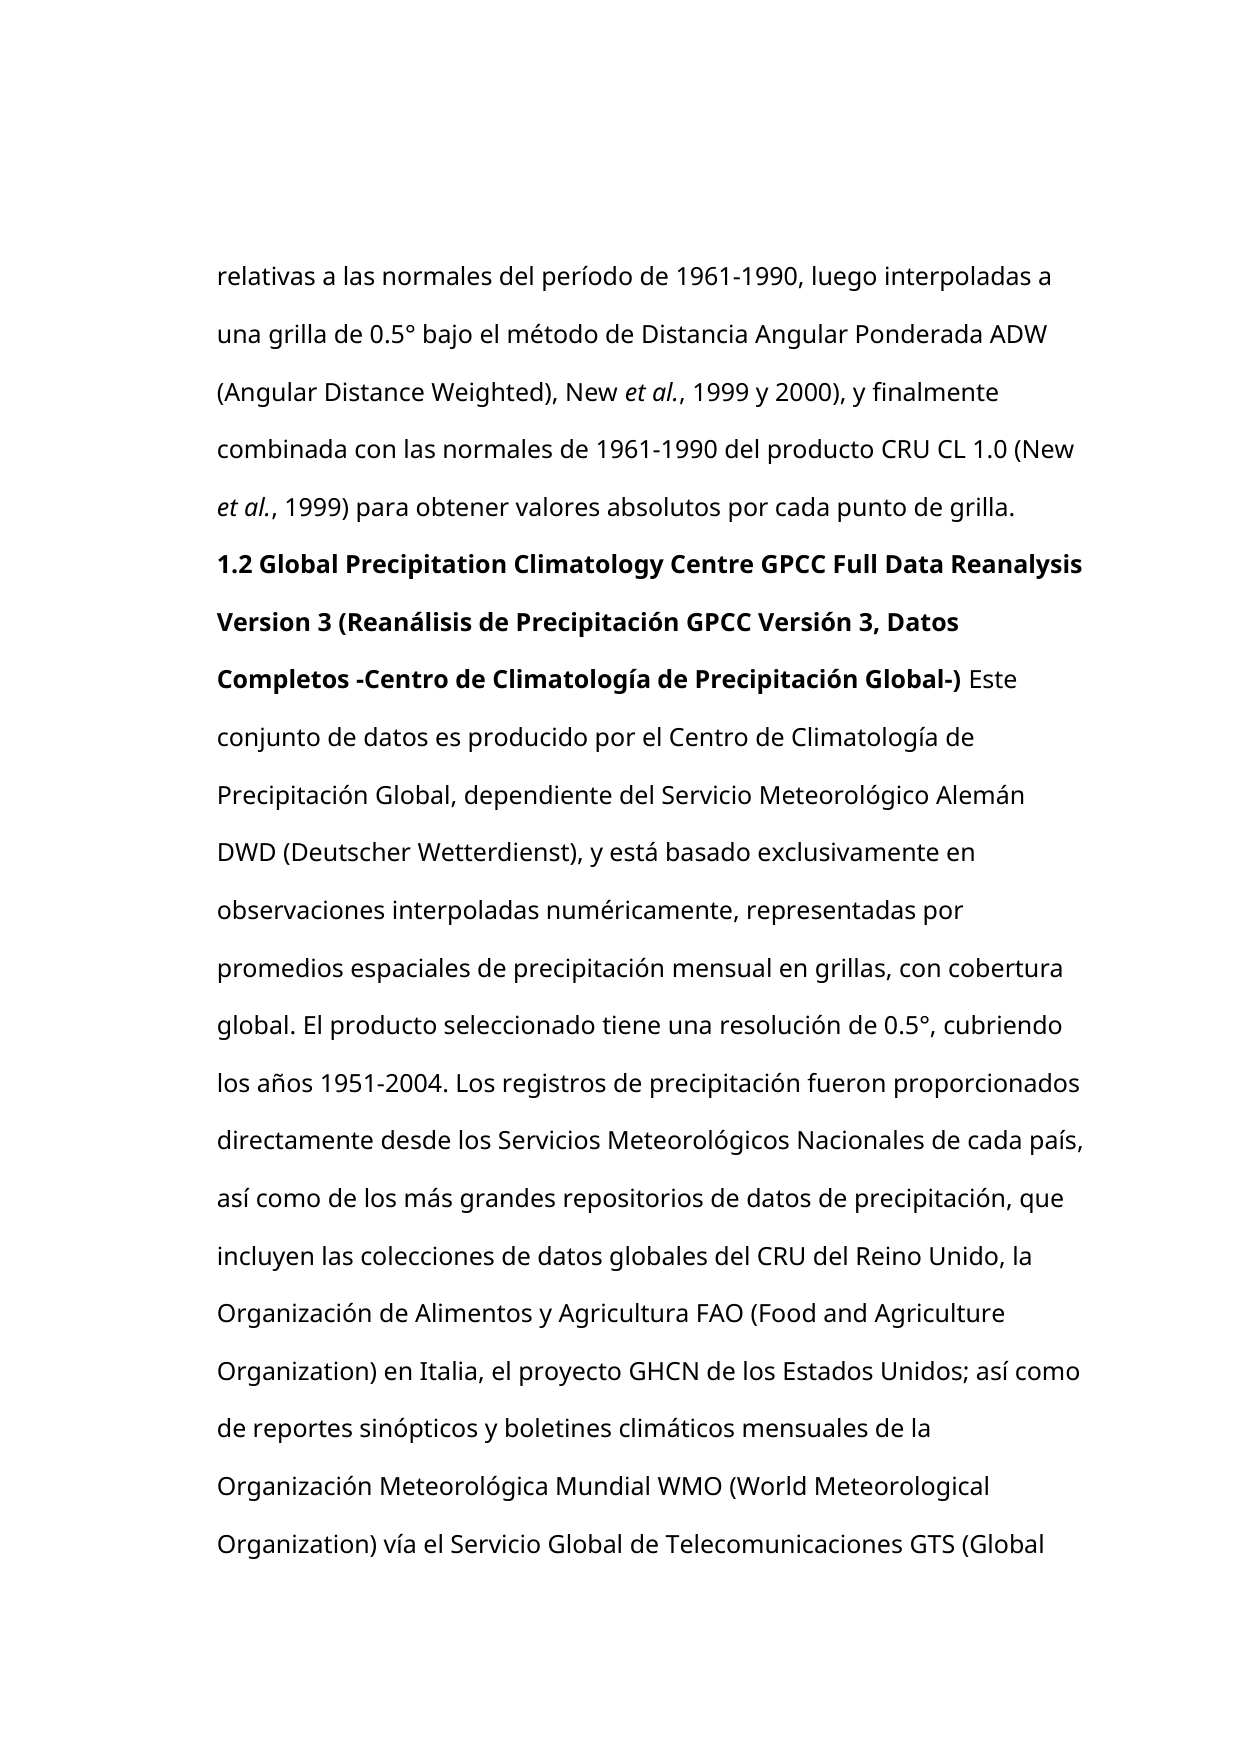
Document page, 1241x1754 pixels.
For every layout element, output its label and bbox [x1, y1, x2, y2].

text [217, 235, 1088, 523]
text [217, 523, 1088, 1560]
